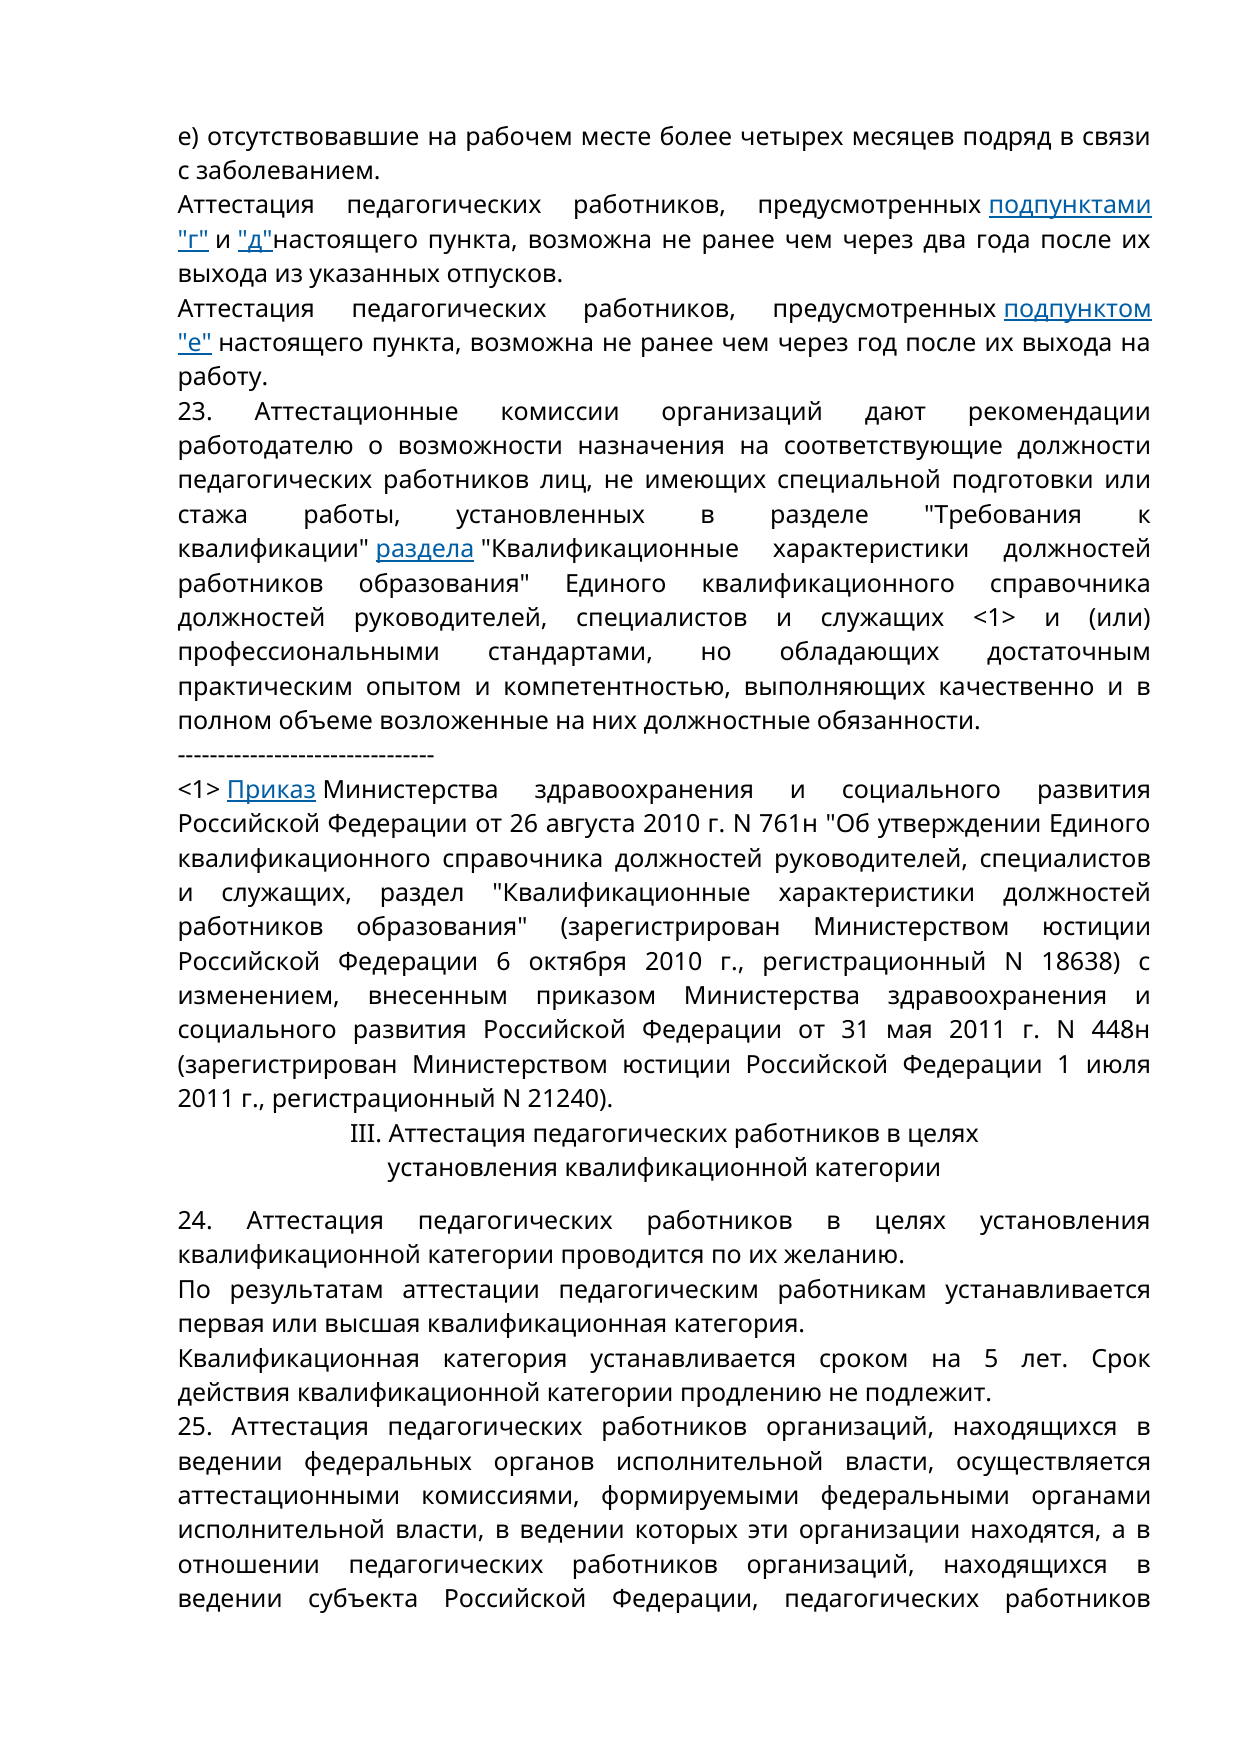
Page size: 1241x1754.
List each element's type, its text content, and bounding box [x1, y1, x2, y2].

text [177, 1409, 1152, 1615]
text III. Аттестация педагогических работников в целях [177, 1115, 1152, 1149]
text 24. Аттестация педагогических работников в целях установления квалификационной категории проводится по их желанию. [177, 1202, 1152, 1271]
text 23. Аттестационные комиссии организаций дают рекомендации работодателю о возможности назначения на соответствующие должности педагогических работников лиц, не имеющих специальной подготовки или стажа работы, установленных в разделе "Требования к квалификации" раздела "Квалификационные характеристики должностей работников образования" Единого квалификационного справочника должностей руководителей, специалистов и служащих <1> и (или) профессиональными стандартами, но обладающих достаточным практическим опытом и компетентностью, выполняющих качественно и в полном объеме возложенные на них должностные обязанности. [177, 393, 1152, 737]
text Аттестация педагогических работников, предусмотренных подпунктом "е" настоящего пункта, возможна не ранее чем через год после их выхода на работу. [177, 290, 1152, 393]
text е) отсутствовавшие на рабочем месте более четырех месяцев подряд в связи с заболеванием. [177, 118, 1152, 187]
text Аттестация педагогических работников, предусмотренных подпунктами "г" и "д"настоящего пункта, возможна не ранее чем через два года после их выхода из указанных отпусков. [177, 187, 1152, 290]
text <1> Приказ Министерства здравоохранения и социального развития Российской Федерации от 26 августа 2010 г. N 761н "Об утверждении Единого квалификационного справочника должностей руководителей, специалистов и служащих, раздел "Квалификационные характеристики должностей работников образования" (зарегистрирован Министерством юстиции Российской Федерации 6 октября 2010 г., регистрационный N 18638) с изменением, внесенным приказом Министерства здравоохранения и социального развития Российской Федерации от 31 мая 2011 г. N 448н (зарегистрирован Министерством юстиции Российской Федерации 1 июля 2011 г., регистрационный N 21240). [177, 771, 1152, 1115]
text По результатам аттестации педагогическим работникам устанавливается первая или высшая квалификационная категория. [177, 1271, 1152, 1340]
text -------------------------------- [177, 737, 1152, 771]
text Квалификационная категория устанавливается сроком на 5 лет. Срок действия квалификационной категории продлению не подлежит. [177, 1340, 1152, 1409]
text установления квалификационной категории [177, 1149, 1152, 1184]
